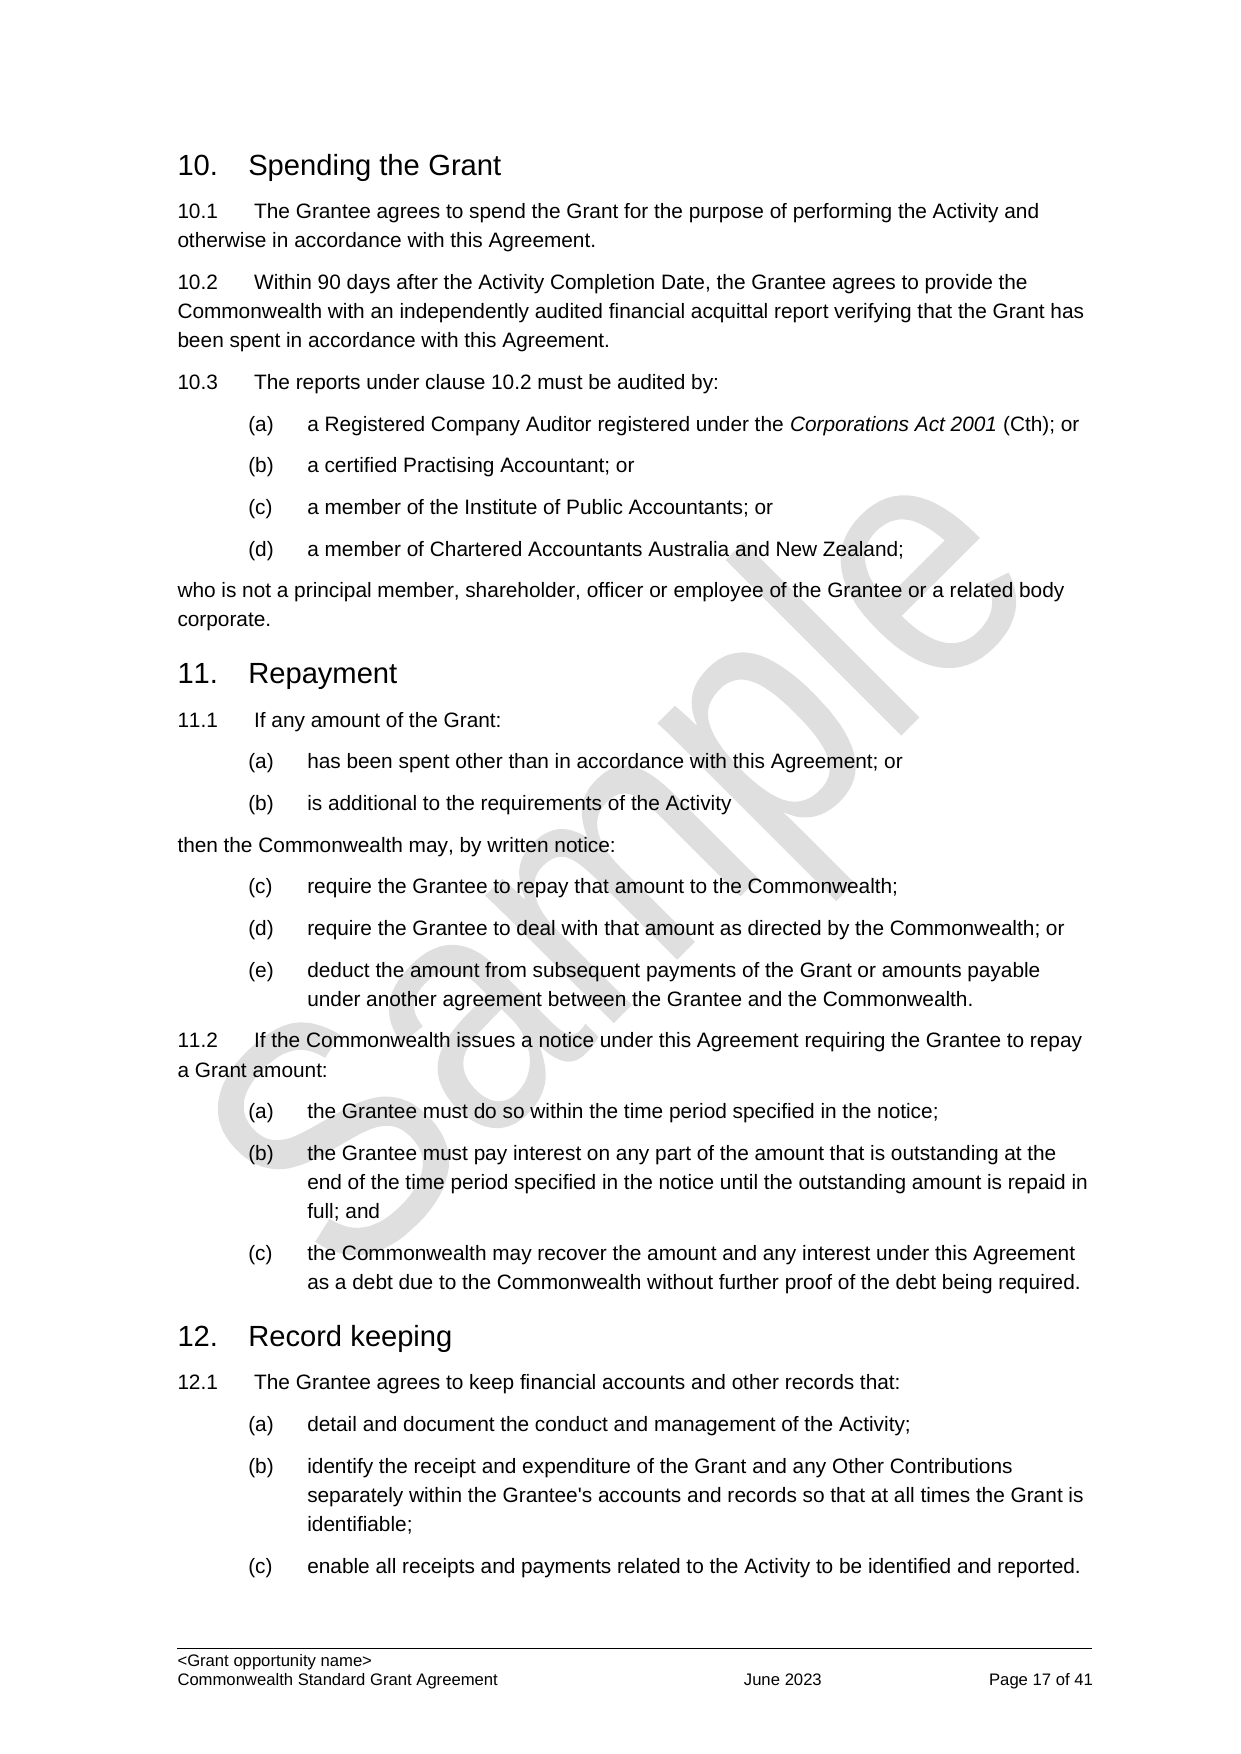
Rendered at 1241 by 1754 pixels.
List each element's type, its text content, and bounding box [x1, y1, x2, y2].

text (a) detail and document the conduct and management of the Activity; [248, 1407, 1092, 1436]
text (c) require the Grantee to repay that amount to the Commonwealth; [248, 869, 1092, 898]
text (a) a Registered Company Auditor registered under the Corporations Act 2001 (Cth); or [248, 406, 1092, 435]
text then the Commonwealth may, by written notice: [177, 827, 1092, 856]
text 12.1 The Grantee agrees to keep financial accounts and other records that: [177, 1365, 1092, 1394]
text (a) has been spent other than in accordance with this Agreement; or [248, 744, 1092, 773]
subtitle Record keeping [177, 1319, 1092, 1352]
text 10.3 The reports under clause 10.2 must be audited by: [177, 364, 1092, 394]
text 11.1 If any amount of the Grant: [177, 702, 1092, 731]
text (e) deduct the amount from subsequent payments of the Grant or amounts payable under another agreement between the Grantee and the Commonwealth. [248, 952, 1092, 1011]
text 10.2 Within 90 days after the Activity Completion Date, the Grantee agrees to provide the Commonwealth with an independently audited financial acquittal report verifying that the Grant has been spent in accordance with this Agreement. [177, 264, 1092, 352]
text 11.2 If the Commonwealth issues a notice under this Agreement requiring the Grantee to repay a Grant amount: [177, 1023, 1092, 1081]
text (c) a member of the Institute of Public Accountants; or [248, 489, 1092, 519]
text 10.1 The Grantee agrees to spend the Grant for the purpose of performing the Activity and otherwise in accordance with this Agreement. [177, 194, 1092, 252]
text (a) the Grantee must do so within the time period specified in the notice; [248, 1094, 1092, 1123]
text who is not a principal member, shareholder, officer or employee of the Grantee or a related body corporate. [177, 573, 1092, 631]
text (b) a certified Practising Accountant; or [248, 448, 1092, 477]
subtitle Repayment [177, 656, 1092, 690]
text (b) is additional to the requirements of the Activity [248, 786, 1092, 815]
text (c) the Commonwealth may recover the amount and any interest under this Agreement as a debt due to the Commonwealth without further proof of the debt being required. [248, 1236, 1092, 1294]
text (b) identify the receipt and expenditure of the Grant and any Other Contributions separately within the Grantee's accounts and records so that at all times the Grant is identifiable; [248, 1448, 1092, 1536]
text (c) enable all receipts and payments related to the Activity to be identified and reported. [248, 1548, 1092, 1577]
subtitle Spending the Grant [177, 148, 1092, 181]
text (d) a member of Chartered Accountants Australia and New Zealand; [248, 531, 1092, 560]
text (b) the Grantee must pay interest on any part of the amount that is outstanding at the end of the time period specified in the notice until the outstanding amount is repaid in full; and [248, 1136, 1092, 1223]
text (d) require the Grantee to deal with that amount as directed by the Commonwealth; or [248, 911, 1092, 940]
